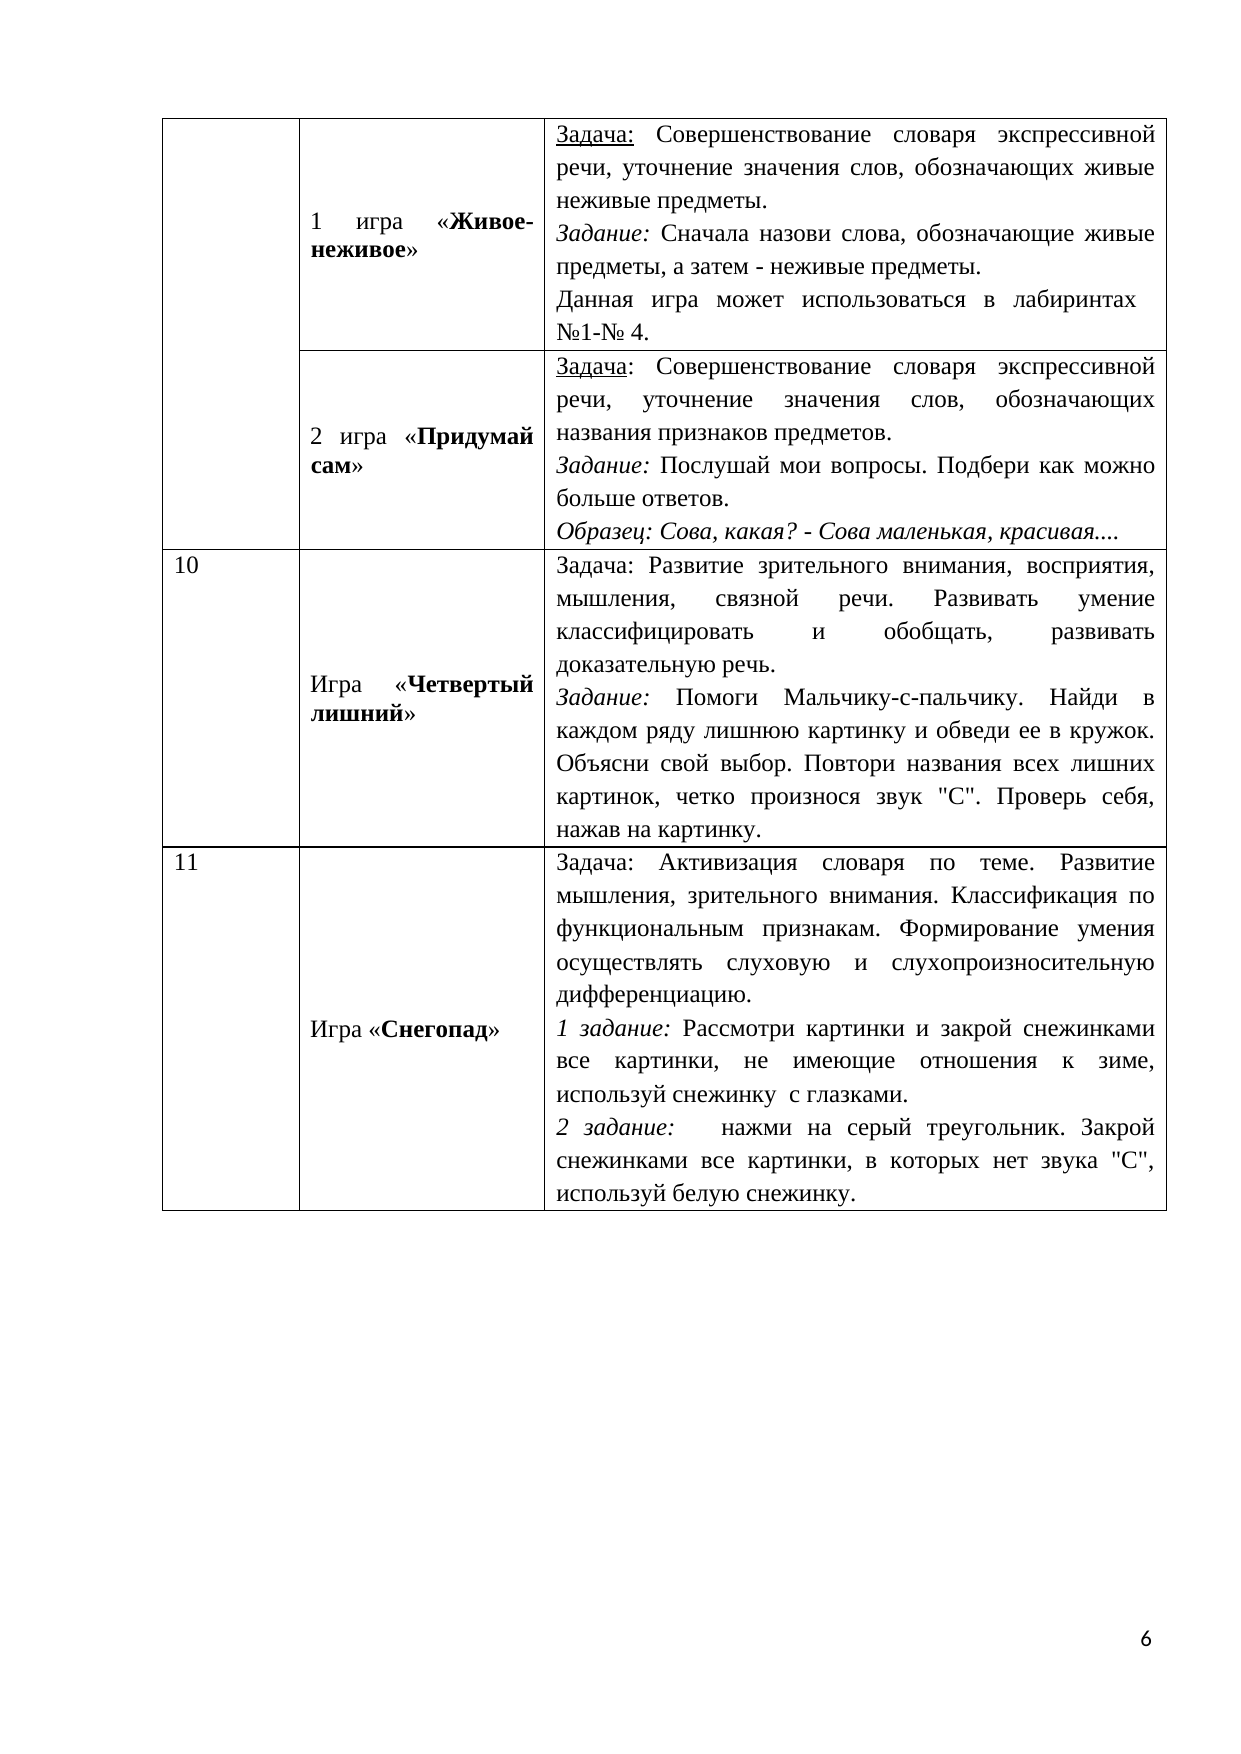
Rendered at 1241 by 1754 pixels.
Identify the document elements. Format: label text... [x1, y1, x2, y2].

table_cell Игра «Снегопад» [300, 848, 544, 1210]
table_cell Задача: Совершенствование словаря экспрессивной речи, уточнение значения слов, обозначающих названия признаков предметов. Задание: Послушай мои вопросы. Подбери как можно больше ответов. Образец: Сова, какая? - Сова маленькая, красивая.... [545, 351, 1166, 549]
table_cell Задача: Активизация словаря по теме. Развитие мышления, зрительного внимания. Классификация по функциональным признакам. Формирование умения осуществлять слуховую и слухопроизносительную дифференциацию. 1 задание: Рассмотри картинки и закрой снежинками все картинки, не имеющие отношения к зиме, используй снежинку с глазками. 2 задание: нажми на серый треугольник. Закрой снежинками все картинки, в которых нет звука "С", используй белую снежинку. [545, 848, 1166, 1210]
table_cell Игра «Четвертый лишний» [300, 550, 544, 846]
table_cell Задача: Совершенствование словаря экспрессивной речи, уточнение значения слов, обозначающих живые неживые предметы. Задание: Сначала назови слова, обозначающие живые предметы, а затем - неживые предметы. Данная игра может использоваться в лабиринтах №1-№ 4. [545, 119, 1166, 350]
table_cell 10 [163, 550, 299, 846]
table_cell 2 игра «Придумай сам» [300, 351, 544, 549]
table_cell Задача: Развитие зрительного внимания, восприятия, мышления, связной речи. Развивать умение классифицировать и обобщать, развивать доказательную речь. Задание: Помоги Мальчику-с-пальчику. Найди в каждом ряду лишнюю картинку и обведи ее в кружок. Объясни свой выбор. Повтори названия всех лишних картинок, четко произнося звук "С". Проверь себя, нажав на картинку. [545, 550, 1166, 846]
table_cell 9 [163, 119, 299, 549]
table_cell 1 игра «Живое-неживое» [300, 119, 544, 350]
table_cell 11 [163, 848, 299, 1210]
